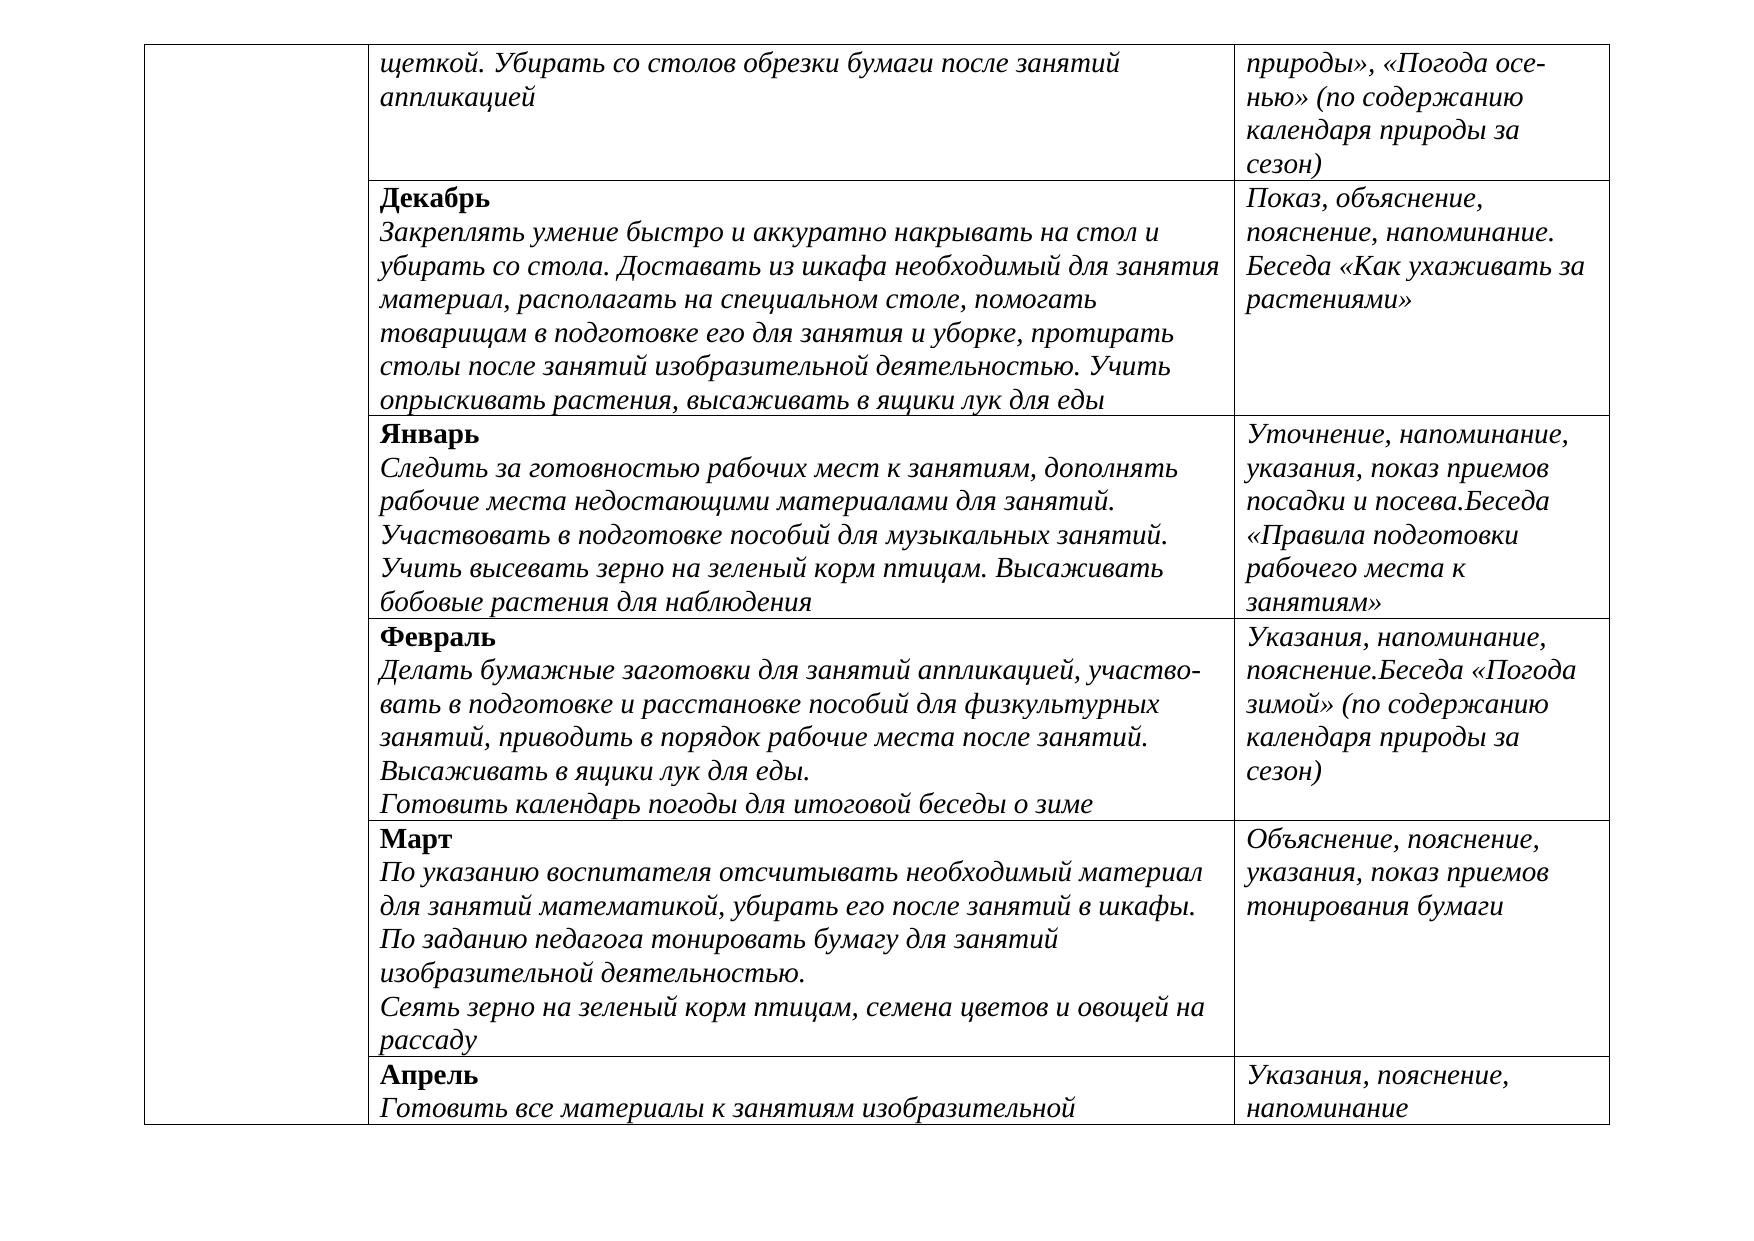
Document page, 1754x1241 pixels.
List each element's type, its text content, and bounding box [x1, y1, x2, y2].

table_cell Объяснение, пояснение, указания, показ приемов тонирования бумаги [1235, 821, 1609, 1056]
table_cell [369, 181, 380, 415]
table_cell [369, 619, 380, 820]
table_cell Указания, пояснение, напоминание [1408, 1057, 1609, 1124]
table_cell Январь Следить за готовностью рабочих мест к занятиям, дополнять рабочие места недостающими материалами для занятий. Участвовать в подготовке пособий для музыкальных занятий. Учить высевать зерно на зеленый корм птицам. Высаживать бобовые растения для наблюдения [369, 416, 1234, 618]
table_cell Показ, объяснение, пояснение, напоминание. Беседа «Как ухаживать за растениями» [1235, 181, 1609, 415]
table_cell Указания, напоминание, пояснение.Беседа «Погода зимой» (по содержанию календаря природы за сезон) [1235, 619, 1609, 820]
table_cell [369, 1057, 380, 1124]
table_cell Декабрь Закреплять умение быстро и аккуратно накрывать на стол и убирать со стола. Доставать из шкафа необходимый для занятия материал, располагать на специальном столе, помогать товарищам в подготовке его для занятия и уборке, протирать столы после занятий изобразительной деятельностью. Учить опрыскивать растения, высаживать в ящики лук для еды [490, 181, 1234, 415]
table_cell Март По указанию воспитателя отсчитывать необходимый материал для занятий математикой, убирать его после занятий в шкафы. По заданию педагога тонировать бумагу для занятий изобразительной деятельностью. Сеять зерно на зеленый корм птицам, семена цветов и овощей на рассаду [369, 821, 1234, 1056]
table_cell Февраль Делать бумажные заготовки для занятий аппликацией, участвовать в подготовке и расстановке пособий для физкультурных занятий, приводить в порядок рабочие места после занятий. Высаживать в ящики лук для еды. Готовить календарь погоды для итоговой беседы о зиме [496, 619, 1234, 820]
table_cell Уточнение, напоминание, указания, показ приемов посадки и посева.Беседа «Правила подготовки рабочего места к занятиям» [1235, 416, 1609, 618]
table_cell Показ, объяснение, напоминание. Беседы: «Организация дежурства по уголку природы», «Погода осенью» (по содержанию календаря природы за сезон) [1235, 45, 1609, 179]
